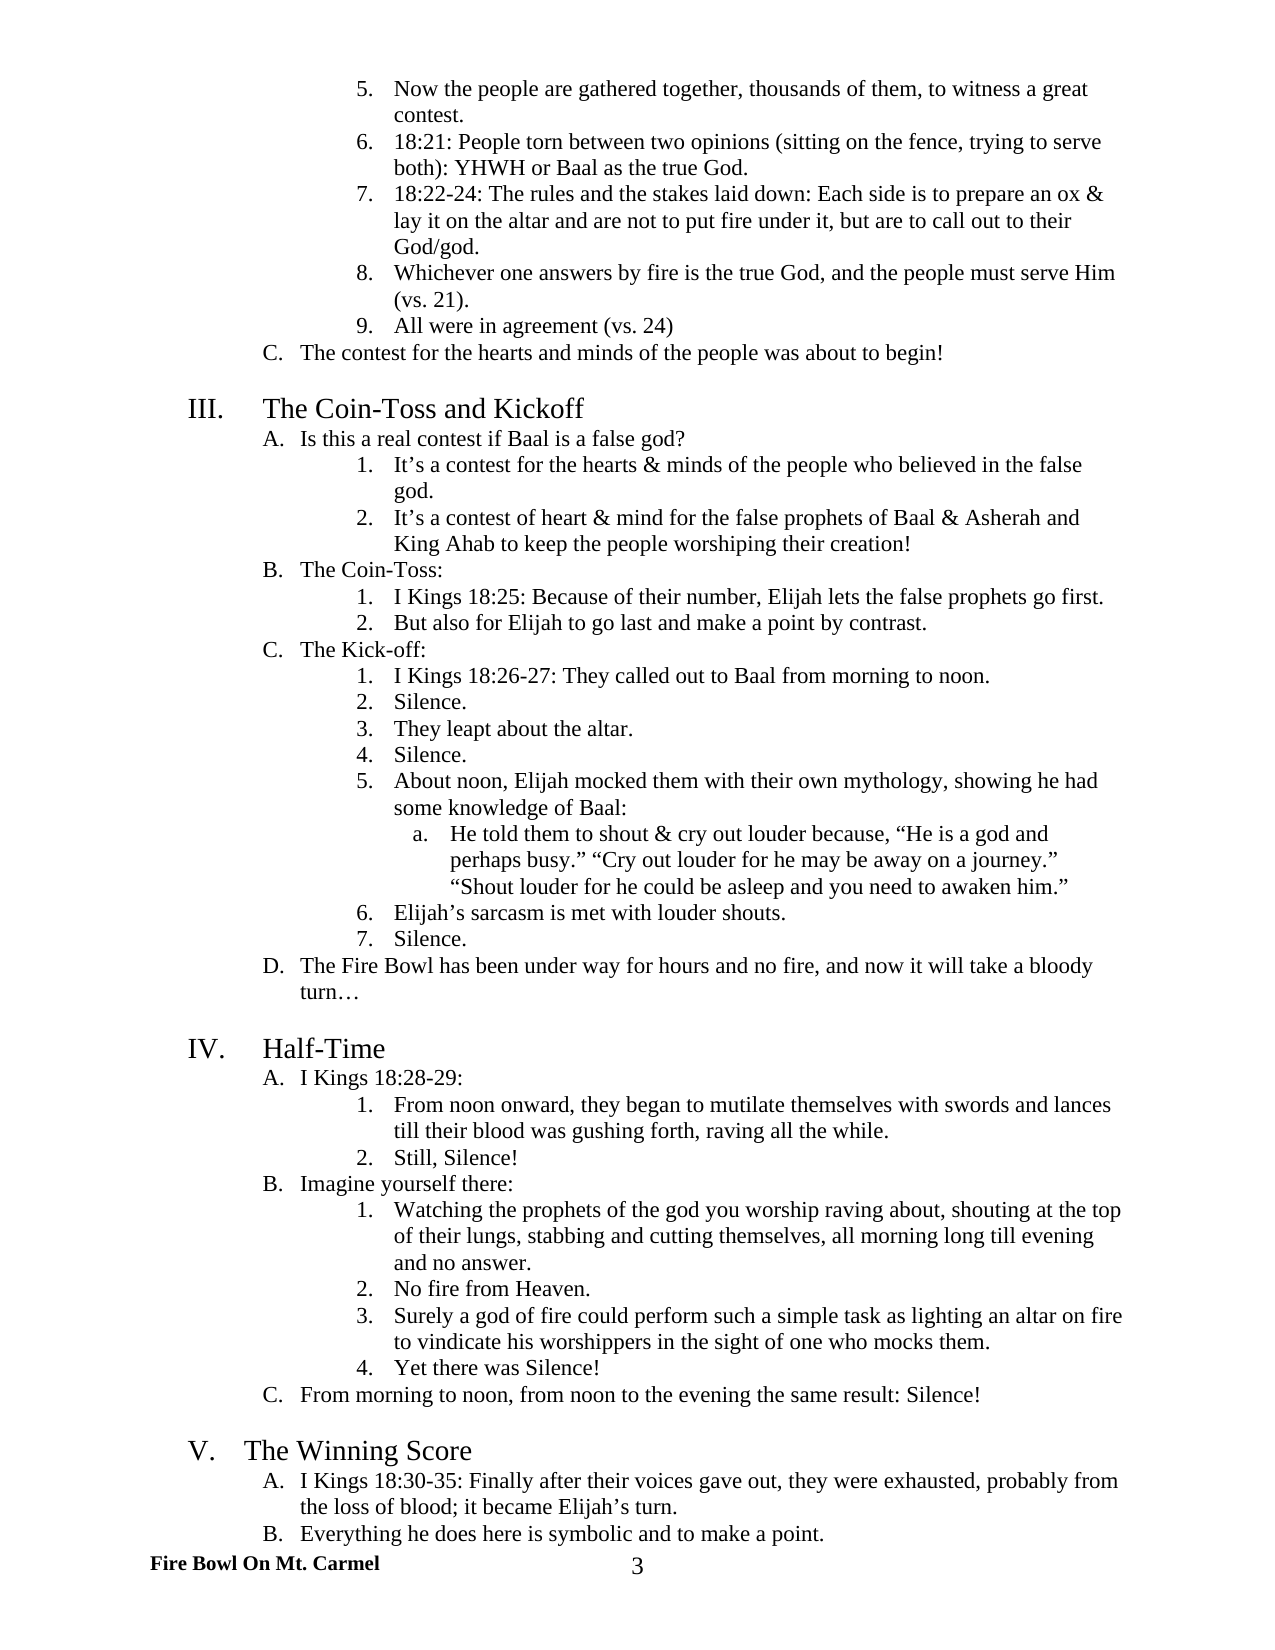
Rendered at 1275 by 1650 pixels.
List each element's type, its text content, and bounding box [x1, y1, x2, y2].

list Whichever one answers by fire is the true God, and the people must serve Him (vs. 21). [356, 259, 1125, 312]
subtitle The Coin-Toss and Kickoff [187, 391, 1125, 425]
list The Kick-off: [262, 636, 1125, 662]
list Everything he does here is symbolic and to make a point. [262, 1520, 1125, 1546]
list They leapt about the altar. [356, 715, 1125, 741]
list Silence. [356, 688, 1125, 715]
list I Kings 18:25: Because of their number, Elijah lets the false prophets go first. [356, 583, 1125, 609]
list The Fire Bowl has been under way for hours and no fire, and now it will take a bloody turn… [262, 952, 1125, 1004]
list Surely a god of fire could perform such a simple task as lighting an altar on fire to vindicate his worshippers in the sight of one who mocks them. [356, 1302, 1125, 1354]
list Is this a real contest if Baal is a false god? [262, 425, 1125, 451]
list 18:21: People torn between two opinions (sitting on the fence, trying to serve both): YHWH or Baal as the true God. [356, 128, 1125, 180]
list Now the people are gathered together, thousands of them, to witness a great contest. [356, 75, 1125, 128]
list From noon onward, they began to mutilate themselves with swords and lances till their blood was gushing forth, raving all the while. [356, 1091, 1125, 1143]
list Elijah’s sarcasm is met with louder shouts. [356, 899, 1125, 926]
list It’s a contest of heart & mind for the false prophets of Baal & Asherah and King Ahab to keep the people worshiping their creation! [356, 504, 1125, 557]
list Silence. [356, 741, 1125, 767]
list I Kings 18:30-35: Finally after their voices gave out, they were exhausted, probably from the loss of blood; it became Elijah’s turn. [262, 1467, 1125, 1520]
list I Kings 18:26-27: They called out to Baal from morning to noon. [356, 662, 1125, 688]
list Still, Silence! [356, 1143, 1125, 1170]
subtitle Half-Time [187, 1031, 1125, 1064]
list The contest for the hearts and minds of the people was about to begin! [262, 338, 1125, 365]
list Watching the prophets of the god you worship raving about, shouting at the top of their lungs, stabbing and cutting themselves, all morning long till evening and no answer. [356, 1196, 1125, 1275]
list From morning to noon, from noon to the evening the same result: Silence! [262, 1381, 1125, 1407]
list Yet there was Silence! [356, 1354, 1125, 1381]
subtitle The Winning Score [187, 1433, 1125, 1467]
list The Coin-Toss: [262, 557, 1125, 583]
list Silence. [356, 926, 1125, 952]
list He told them to shout & cry out louder because, “He is a god and perhaps busy.” “Cry out louder for he may be away on a journey.” “Shout louder for he could be asleep and you need to awaken him.” [412, 820, 1125, 899]
list But also for Elijah to go last and make a point by contrast. [356, 609, 1125, 636]
list No fire from Heaven. [356, 1275, 1125, 1302]
list Imagine yourself there: [262, 1170, 1125, 1196]
list About noon, Elijah mocked them with their own mythology, showing he had some knowledge of Baal: [356, 767, 1125, 820]
list All were in agreement (vs. 24) [356, 312, 1125, 338]
list I Kings 18:28-29: [262, 1064, 1125, 1091]
list It’s a contest for the hearts & minds of the people who believed in the false god. [356, 451, 1125, 504]
list 18:22-24: The rules and the stakes laid down: Each side is to prepare an ox & lay it on the altar and are not to put fire under it, but are to call out to their God/god. [356, 180, 1125, 259]
